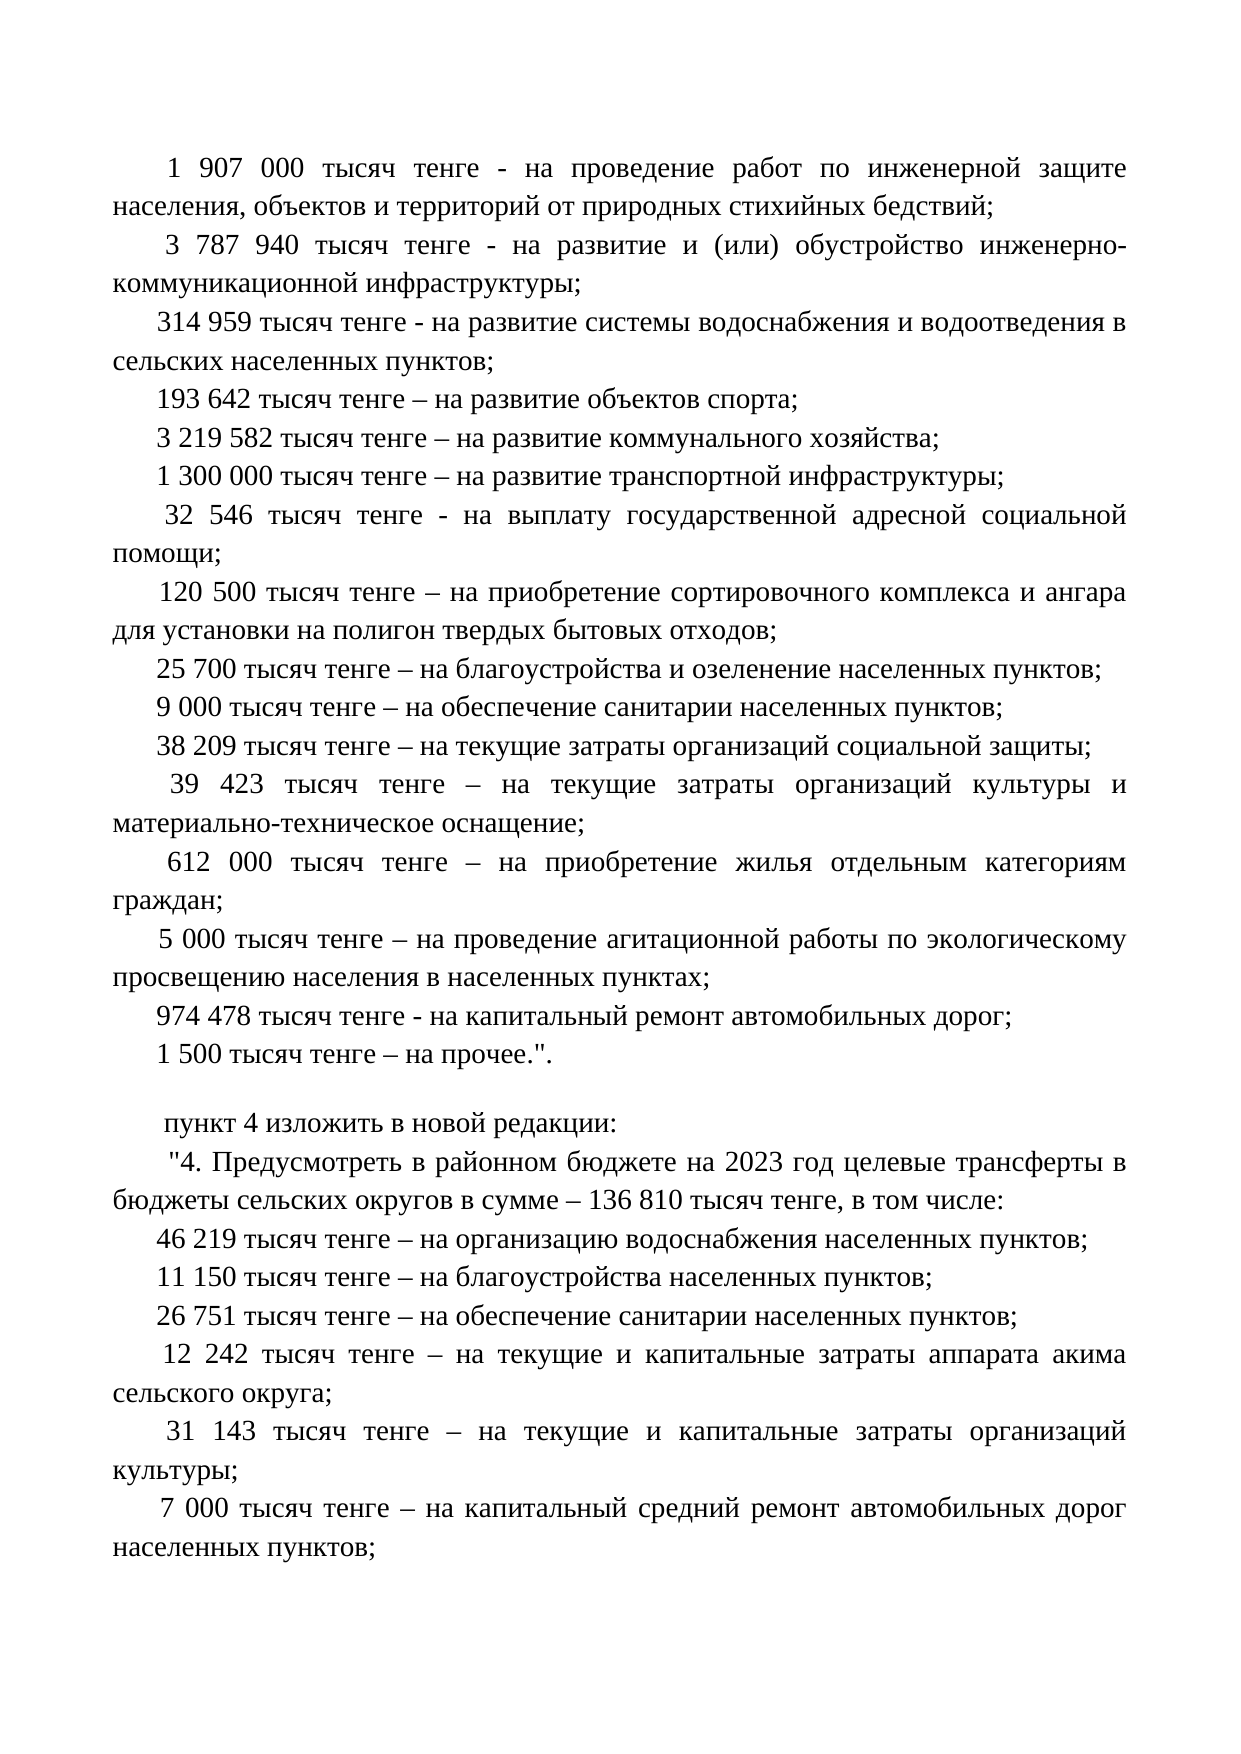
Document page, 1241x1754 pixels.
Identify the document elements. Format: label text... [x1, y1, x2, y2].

text 39 423 тысяч тенге – на текущие затраты организаций культуры и материально-техническое оснащение; [112, 767, 1128, 839]
text 5 000 тысяч тенге – на проведение агитационной работы по экологическому просвещению населения в населенных пунктах; [112, 921, 1128, 993]
text 193 642 тысяч тенге – на развитие объектов спорта; [112, 381, 1128, 415]
text 26 751 тысяч тенге – на обеспечение санитарии населенных пунктов; [112, 1298, 1128, 1331]
text 1 907 000 тысяч тенге - на проведение работ по инженерной защите населения, объектов и территорий от природных стихийных бедствий; [112, 150, 1128, 222]
text "4. Предусмотреть в районном бюджете на 2023 год целевые трансферты в бюджеты сельских округов в сумме – 136 810 тысяч тенге, в том числе: [112, 1144, 1128, 1216]
text 25 700 тысяч тенге – на благоустройства и озеленение населенных пунктов; [112, 651, 1128, 684]
text 612 000 тысяч тенге – на приобретение жилья отдельным категориям граждан; [112, 844, 1128, 916]
text 7 000 тысяч тенге – на капитальный средний ремонт автомобильных дорог населенных пунктов; [112, 1491, 1128, 1563]
text 3 219 582 тысяч тенге – на развитие коммунального хозяйства; [112, 420, 1128, 453]
text 32 546 тысяч тенге - на выплату государственной адресной социальной помощи; [112, 497, 1128, 569]
text 46 219 тысяч тенге – на организацию водоснабжения населенных пунктов; [112, 1221, 1128, 1254]
text 31 143 тысяч тенге – на текущие и капитальные затраты организаций культуры; [112, 1413, 1128, 1486]
text 1 500 тысяч тенге – на прочее.". [112, 1036, 1128, 1070]
text 314 959 тысяч тенге - на развитие системы водоснабжения и водоотведения в сельских населенных пунктов; [112, 304, 1128, 376]
text 1 300 000 тысяч тенге – на развитие транспортной инфраструктуры; [112, 458, 1128, 492]
text 11 150 тысяч тенге – на благоустройства населенных пунктов; [112, 1259, 1128, 1293]
text 120 500 тысяч тенге – на приобретение сортировочного комплекса и ангара для установки на полигон твердых бытовых отходов; [112, 574, 1128, 646]
text 38 209 тысяч тенге – на текущие затраты организаций социальной защиты; [112, 728, 1128, 762]
text 974 478 тысяч тенге - на капитальный ремонт автомобильных дорог; [112, 998, 1128, 1031]
text пункт 4 изложить в новой редакции: [112, 1105, 1128, 1139]
text 12 242 тысяч тенге – на текущие и капитальные затраты аппарата акима сельского округа; [112, 1336, 1128, 1408]
text 3 787 940 тысяч тенге - на развитие и (или) обустройство инженерно-коммуникационной инфраструктуры; [112, 227, 1128, 299]
text 9 000 тысяч тенге – на обеспечение санитарии населенных пунктов; [112, 689, 1128, 723]
